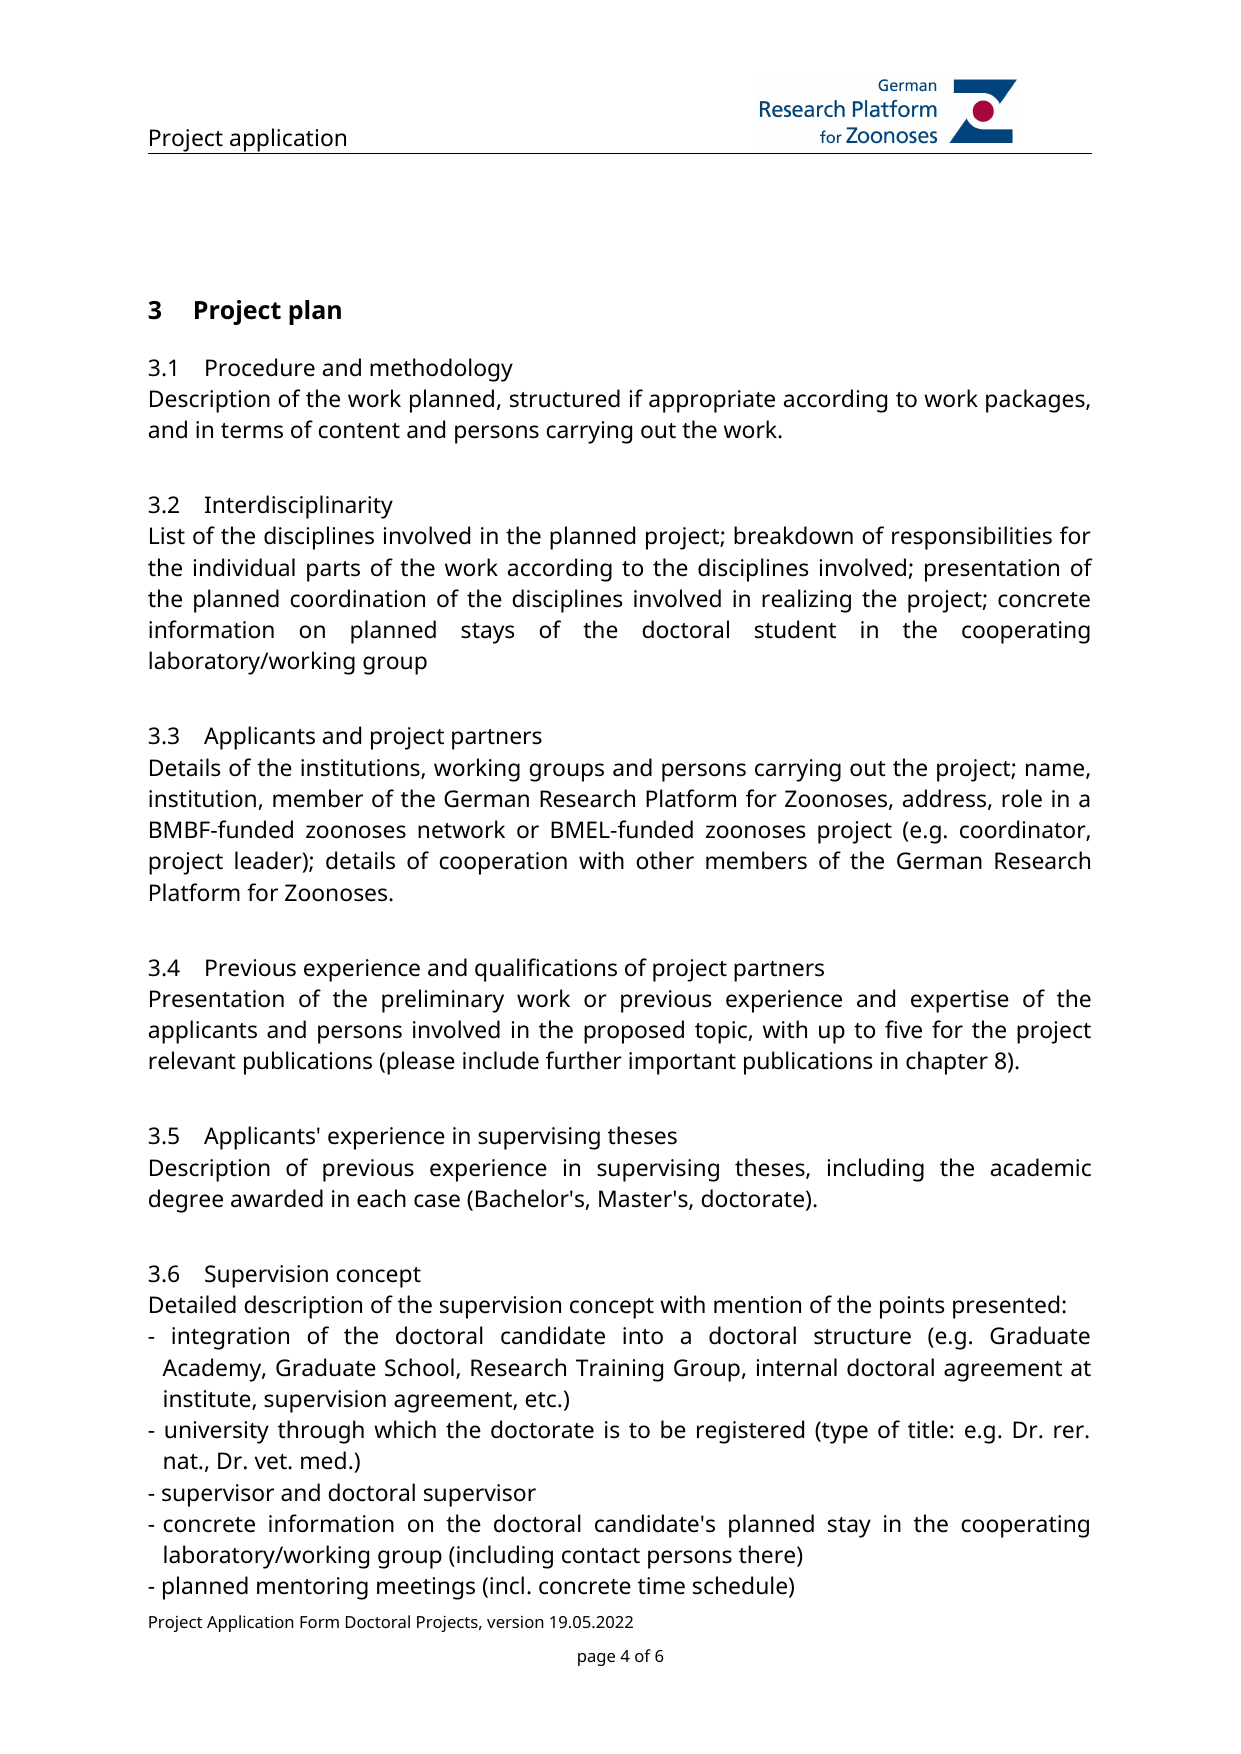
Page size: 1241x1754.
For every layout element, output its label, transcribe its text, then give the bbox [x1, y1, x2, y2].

subtitle Applicants' experience in supervising theses [148, 1120, 1092, 1152]
text Presentation of the preliminary work or previous experience and expertise of the applicants and persons involved in the proposed topic, with up to five for the project relevant publications (please include further important publications in chapter 8). [148, 983, 1092, 1077]
subtitle Applicants and project partners [148, 720, 1092, 752]
subtitle Interdisciplinarity [148, 489, 1092, 520]
text - integration of the doctoral candidate into a doctoral structure (e.g. Graduate Academy, Graduate School, Research Training Group, internal doctoral agreement at institute, supervision agreement, etc.) [148, 1320, 1092, 1414]
text - supervisor and doctoral supervisor [148, 1477, 1092, 1508]
text List of the disciplines involved in the planned project; breakdown of responsibilities for the individual parts of the work according to the disciplines involved; presentation of the planned coordination of the disciplines involved in realizing the project; concrete information on planned stays of the doctoral student in the cooperating laboratory/working group [148, 520, 1092, 677]
picture [752, 73, 1020, 146]
text - concrete information on the doctoral candidate's planned stay in the cooperating laboratory/working group (including contact persons there) [148, 1508, 1092, 1570]
text - university through which the doctorate is to be registered (type of title: e.g. Dr. rer. nat., Dr. vet. med.) [148, 1414, 1092, 1477]
subtitle Procedure and methodology [148, 352, 1092, 383]
text Description of previous experience in supervising theses, including the academic degree awarded in each case (Bachelor's, Master's, doctorate). [148, 1152, 1092, 1214]
subtitle Previous experience and qualifications of project partners [148, 952, 1092, 983]
subtitle Project plan [148, 292, 1092, 327]
text Description of the work planned, structured if appropriate according to work packages, and in terms of content and persons carrying out the work. [148, 383, 1092, 445]
subtitle Supervision concept [148, 1258, 1092, 1289]
text Details of the institutions, working groups and persons carrying out the project; name, institution, member of the German Research Platform for Zoonoses, address, role in a BMBF-funded zoonoses network or BMEL-funded zoonoses project (e.g. coordinator, project leader); details of cooperation with other members of the German Research Platform for Zoonoses. [148, 752, 1092, 908]
text - planned mentoring meetings (incl. concrete time schedule) [148, 1570, 1092, 1602]
text Detailed description of the supervision concept with mention of the points presented: [148, 1289, 1092, 1320]
